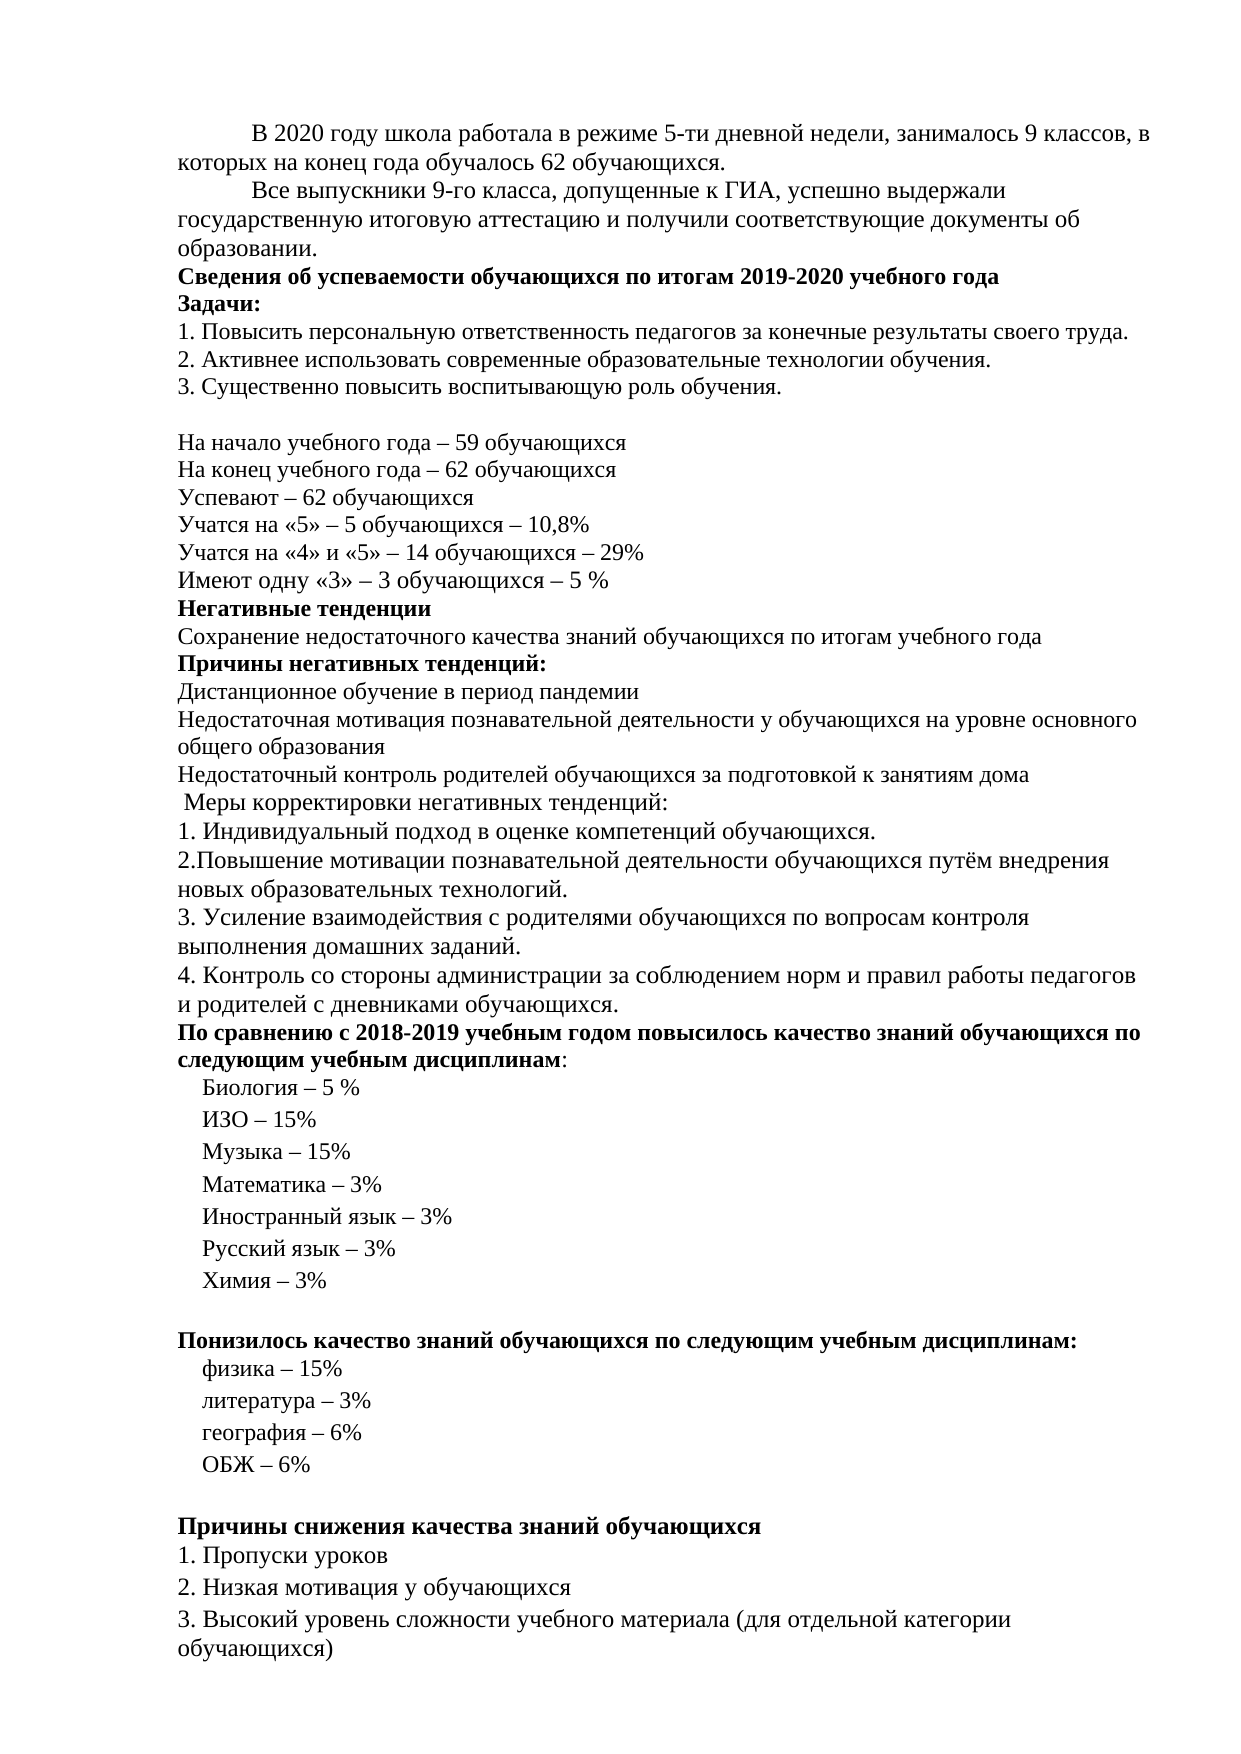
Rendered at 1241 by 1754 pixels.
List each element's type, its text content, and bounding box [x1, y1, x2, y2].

text Имеют одну «3» – 3 обучающихся – 5 % [177, 566, 1152, 594]
text 2. Низкая мотивация у обучающихся [177, 1572, 1152, 1601]
text  Химия – 3% [177, 1266, 1152, 1294]
text 1. Пропуски уроков [177, 1540, 1152, 1569]
text Задачи: [177, 289, 1152, 317]
text 2. Активнее использовать современные образовательные технологии обучения. [177, 345, 1152, 372]
text 1. Повысить персональную ответственность педагогов за конечные результаты своего труда. [177, 317, 1152, 345]
text  ИЗО – 15% [177, 1105, 1152, 1133]
text 3. Высокий уровень сложности учебного материала (для отдельной категории обучающихся) [177, 1604, 1152, 1661]
text Учатся на «4» и «5» – 14 обучающихся – 29% [177, 538, 1152, 566]
text Сохранение недостаточного качества знаний обучающихся по итогам учебного года [177, 622, 1152, 649]
text 1. Индивидуальный подход в оценке компетенций обучающихся. [177, 816, 1152, 845]
text  Биология – 5 % [177, 1073, 1152, 1100]
text  Математика – 3% [177, 1169, 1152, 1197]
text На конец учебного года – 62 обучающихся [177, 455, 1152, 483]
text Недостаточный контроль родителей обучающихся за подготовкой к занятиям дома [177, 760, 1152, 787]
text В 2020 году школа работала в режиме 5-ти дневной недели, занималось 9 классов, в которых на конец года обучалось 62 обучающихся. [177, 118, 1152, 176]
text 3. Усиление взаимодействия с родителями обучающихся по вопросам контроля выполнения домашних заданий. [177, 902, 1152, 960]
text Понизилось качество знаний обучающихся по следующим учебным дисциплинам: [177, 1326, 1152, 1354]
text Негативные тенденции [177, 594, 1152, 622]
text Меры корректировки негативных тенденций: [177, 787, 1152, 816]
text Учатся на «5» – 5 обучающихся – 10,8% [177, 510, 1152, 538]
text  география – 6% [177, 1418, 1152, 1446]
text  литература – 3% [177, 1386, 1152, 1414]
text На начало учебного года – 59 обучающихся [177, 427, 1152, 455]
text  физика – 15% [177, 1354, 1152, 1382]
text 4. Контроль со стороны администрации за соблюдением норм и правил работы педагогов и родителей с дневниками обучающихся. [177, 960, 1152, 1017]
text По сравнению с 2018-2019 учебным годом повысилось качество знаний обучающихся по следующим учебным дисциплинам: [177, 1017, 1152, 1073]
text  Русский язык – 3% [177, 1234, 1152, 1262]
text Сведения об успеваемости обучающихся по итогам 2019-2020 учебного года [177, 262, 1152, 289]
text Все выпускники 9-го класса, допущенные к ГИА, успешно выдержали государственную итоговую аттестацию и получили соответствующие документы об образовании. [177, 176, 1152, 262]
text Успевают – 62 обучающихся [177, 483, 1152, 510]
text Причины снижения качества знаний обучающихся [177, 1511, 1152, 1540]
text Недостаточная мотивация познавательной деятельности у обучающихся на уровне основного общего образования [177, 705, 1152, 760]
text  ОБЖ – 6% [177, 1451, 1152, 1478]
text  Иностранный язык – 3% [177, 1202, 1152, 1229]
text Причины негативных тенденций: [177, 649, 1152, 677]
text 3. Существенно повысить воспитывающую роль обучения. [177, 372, 1152, 400]
text 2.Повышение мотивации познавательной деятельности обучающихся путём внедрения новых образовательных технологий. [177, 845, 1152, 902]
text  Музыка – 15% [177, 1137, 1152, 1165]
text Дистанционное обучение в период пандемии [177, 677, 1152, 705]
